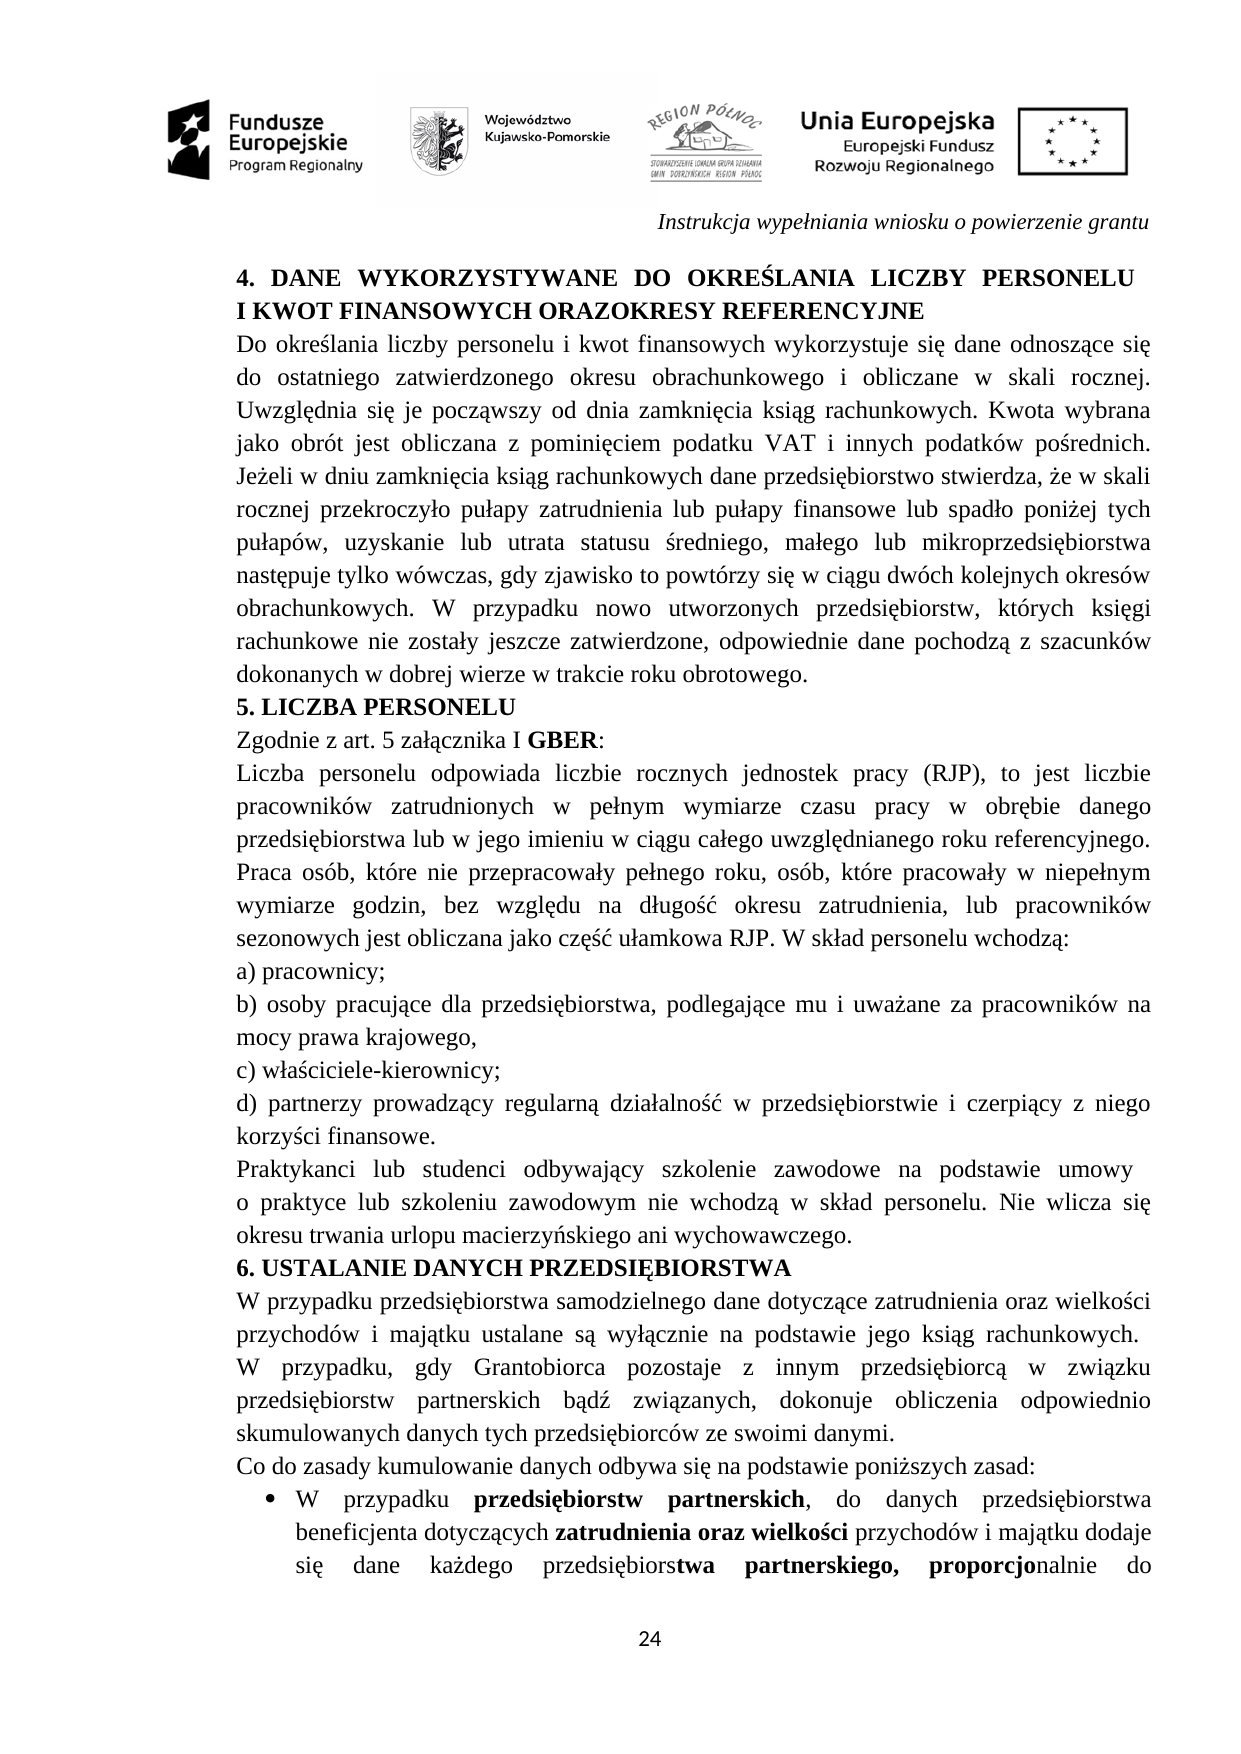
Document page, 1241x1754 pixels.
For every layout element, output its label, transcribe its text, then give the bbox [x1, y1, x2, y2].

text 4. DANE WYKORZYSTYWANE DO OKREŚLANIA LICZBY PERSONELU I KWOT FINANSOWYCH ORAZOKRESY REFERENCYJNE [236, 263, 1152, 324]
text c) właściciele-kierownicy; [236, 1055, 1152, 1084]
text W przypadku przedsiębiorstwa samodzielnego dane dotyczące zatrudnienia oraz wielkości przychodów i majątku ustalane są wyłącznie na podstawie jego ksiąg rachunkowych. W przypadku, gdy Grantobiorca pozostaje z innym przedsiębiorcą w związku przedsiębiorstw partnerskich bądź związanych, dokonuje obliczenia odpowiednio skumulowanych danych tych przedsiębiorców ze swoimi danymi. [236, 1286, 1152, 1447]
picture [147, 73, 1152, 209]
text Do określania liczby personelu i kwot finansowych wykorzystuje się dane odnoszące się do ostatniego zatwierdzonego okresu obrachunkowego i obliczane w skali rocznej. Uwzględnia się je począwszy od dnia zamknięcia ksiąg rachunkowych. Kwota wybrana jako obrót jest obliczana z pominięciem podatku VAT i innych podatków pośrednich. Jeżeli w dniu zamknięcia ksiąg rachunkowych dane przedsiębiorstwo stwierdza, że w skali rocznej przekroczyło pułapy zatrudnienia lub pułapy finansowe lub spadło poniżej tych pułapów, uzyskanie lub utrata statusu średniego, małego lub mikroprzedsiębiorstwa następuje tylko wówczas, gdy zjawisko to powtórzy się w ciągu dwóch kolejnych okresów obrachunkowych. W przypadku nowo utworzonych przedsiębiorstw, których księgi rachunkowe nie zostały jeszcze zatwierdzone, odpowiednie dane pochodzą z szacunków dokonanych w dobrej wierze w trakcie roku obrotowego. [236, 329, 1152, 688]
text Co do zasady kumulowanie danych odbywa się na podstawie poniższych zasad: [236, 1451, 1152, 1480]
text Liczba personelu odpowiada liczbie rocznych jednostek pracy (RJP), to jest liczbie pracowników zatrudnionych w pełnym wymiarze czasu pracy w obrębie danego przedsiębiorstwa lub w jego imieniu w ciągu całego uwzględnianego roku referencyjnego. Praca osób, które nie przepracowały pełnego roku, osób, które pracowały w niepełnym wymiarze godzin, bez względu na długość okresu zatrudnienia, lub pracowników sezonowych jest obliczana jako część ułamkowa RJP. W skład personelu wchodzą: [236, 758, 1152, 952]
text d) partnerzy prowadzący regularną działalność w przedsiębiorstwie i czerpiący z niego korzyści finansowe. [236, 1088, 1152, 1150]
text a) pracownicy; [236, 956, 1152, 985]
text 6. USTALANIE DANYCH PRZEDSIĘBIORSTWA [236, 1253, 1152, 1282]
text Praktykanci lub studenci odbywający szkolenie zawodowe na podstawie umowy o praktyce lub szkoleniu zawodowym nie wchodzą w skład personelu. Nie wlicza się okresu trwania urlopu macierzyńskiego ani wychowawczego. [236, 1154, 1152, 1249]
text b) osoby pracujące dla przedsiębiorstwa, podlegające mu i uważane za pracowników na mocy prawa krajowego, [236, 989, 1152, 1051]
text 5. LICZBA PERSONELU [236, 692, 1152, 721]
text Zgodnie z art. 5 załącznika I GBER: [236, 725, 1152, 754]
